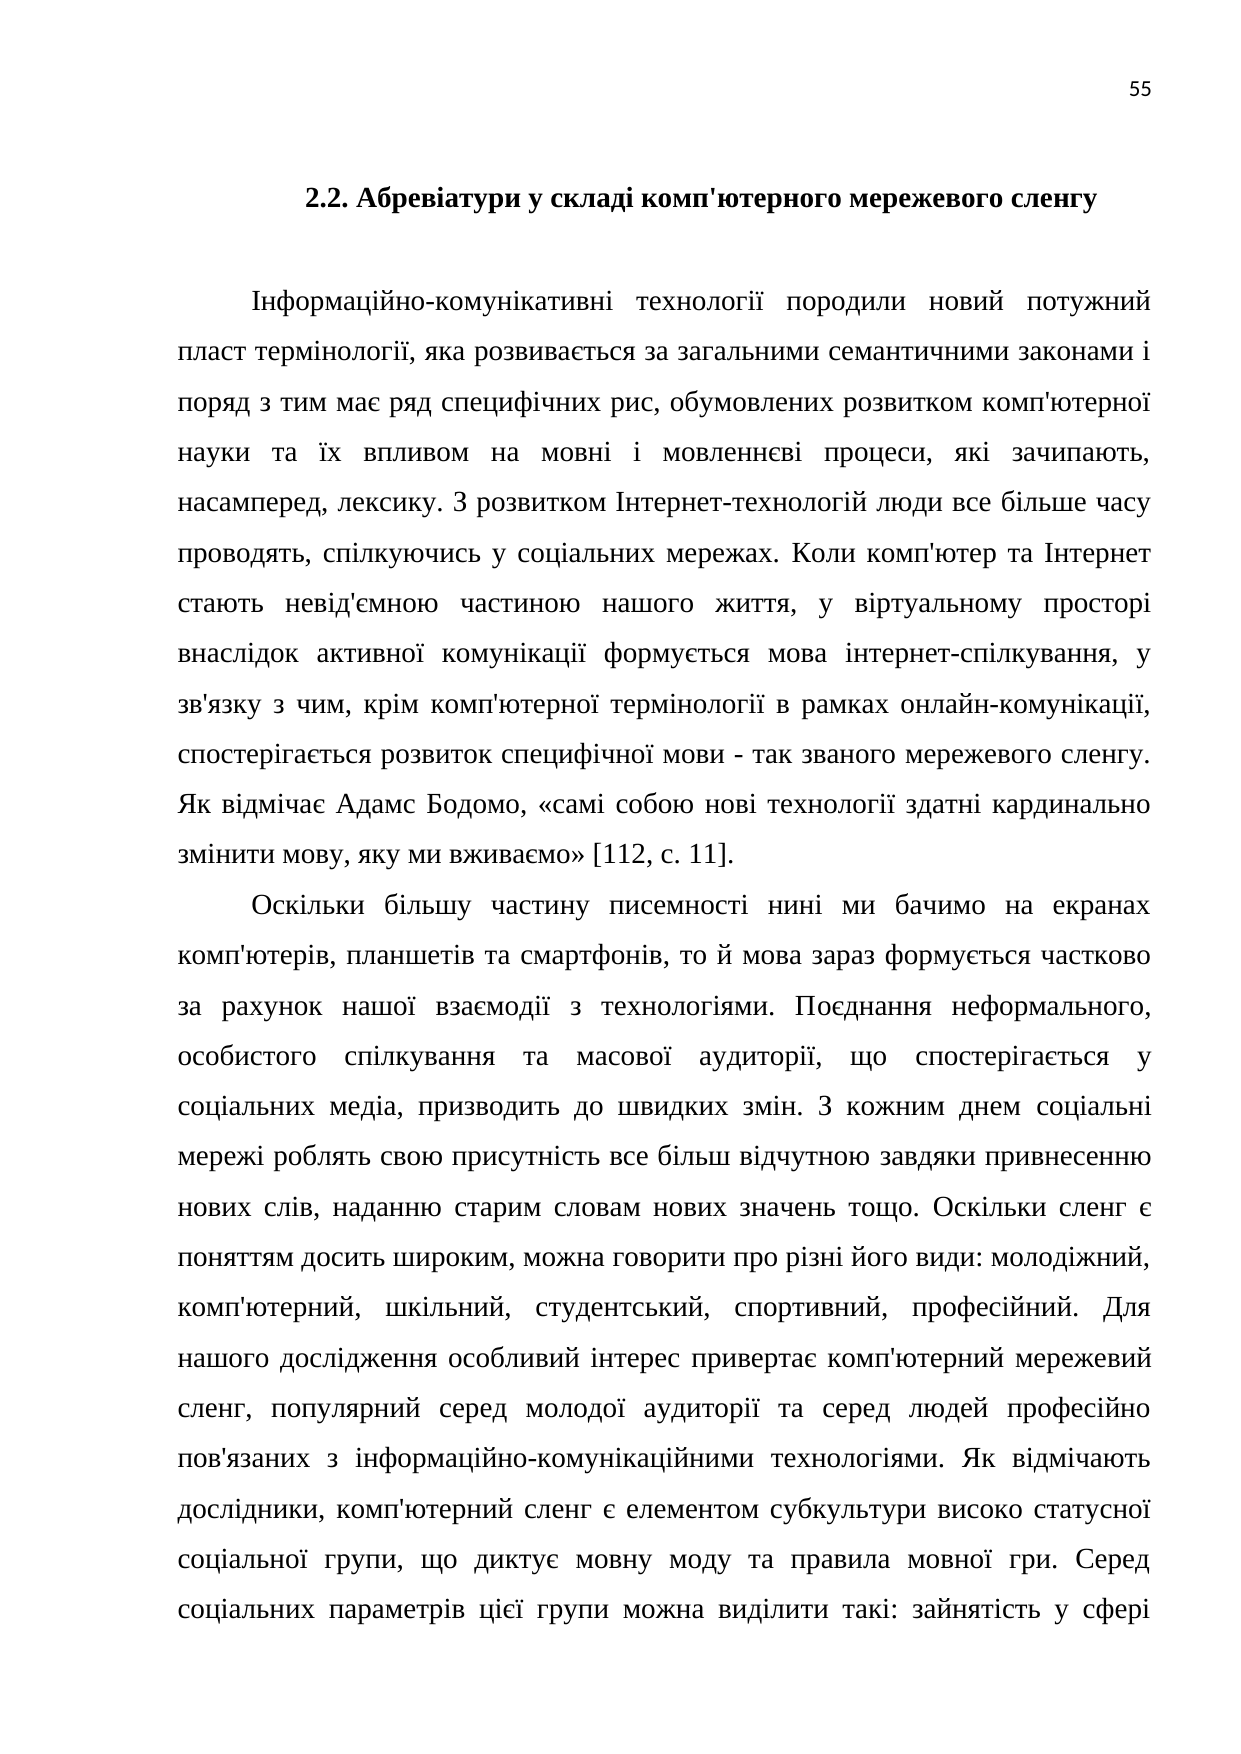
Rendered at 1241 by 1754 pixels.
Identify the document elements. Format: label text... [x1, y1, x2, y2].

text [177, 887, 1152, 1625]
subtitle 2.2. Абревіатури у складі комп'ютерного мережевого сленгу [177, 180, 1152, 214]
text Інформаційно-комунікативні технології породили новий потужний пласт термінології, яка розвивається за загальними семантичними законами і поряд з тим має ряд специфічних рис, обумовлених розвитком комп'ютерної науки та їх впливом на мовні і мовленнєві процеси, які зачипають, насамперед, лексику. З розвитком Інтернет-технологій люди все більше часу проводять, спілкуючись у соціальних мережах. Коли комп'ютер та Інтернет стають невід'ємною частиною нашого життя, у віртуальному просторі внаслідок активної комунікації формується мова інтернет-спілкування, у зв'язку з чим, крім комп'ютерної термінології в рамках онлайн-комунікації, спостерігається розвиток специфічної мови - так званого мережевого сленгу. Як відмічає Адамс Бодомо, «самі собою нові технології здатні кардинально змінити мову, яку ми вживаємо» [112, с. 11]. [177, 283, 1152, 870]
